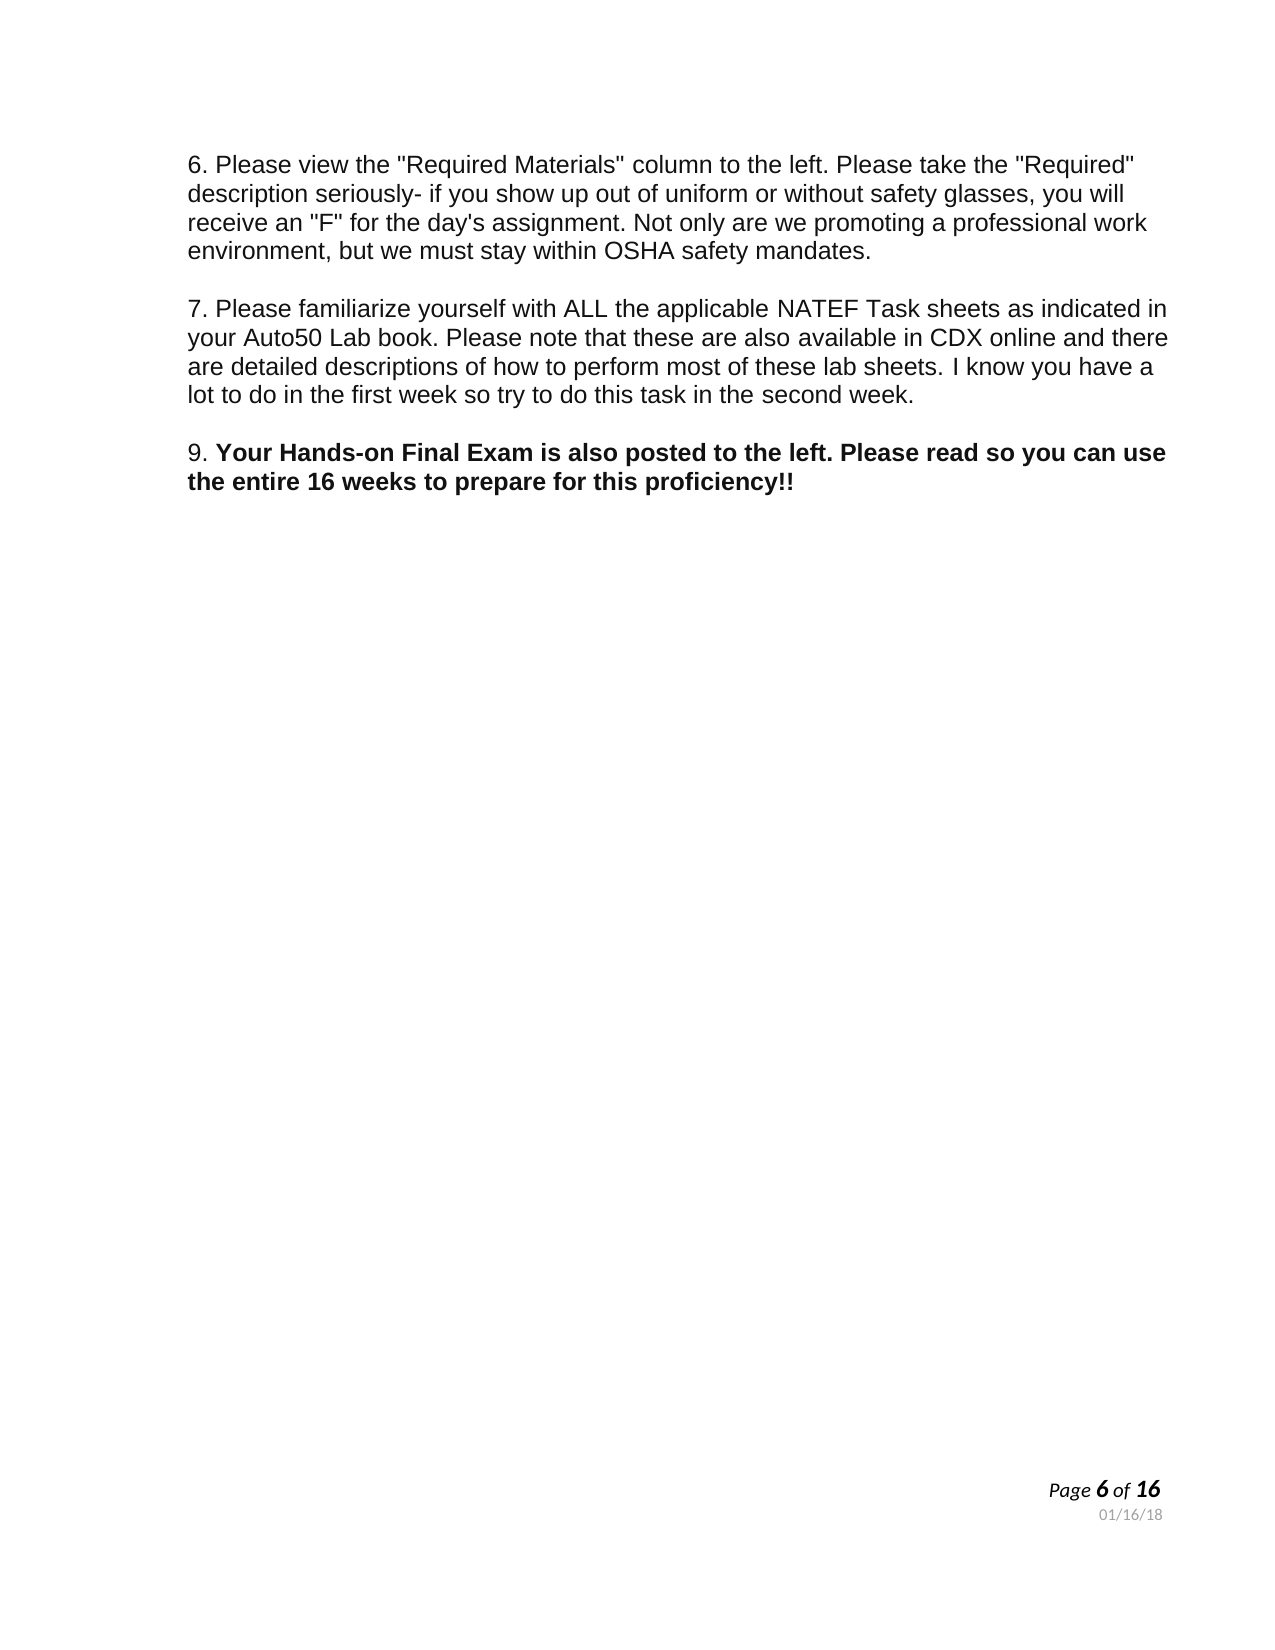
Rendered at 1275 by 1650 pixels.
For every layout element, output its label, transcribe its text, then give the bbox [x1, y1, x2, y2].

text 9. Your Hands-on Final Exam is also posted to the left. Please read so you can use the entire 16 weeks to prepare for this proficiency!! [187, 438, 1191, 496]
text 6. Please view the "Required Materials" column to the left. Please take the "Required" description seriously- if you show up out of uniform or without safety glasses, you will receive an "F" for the day's assignment. Not only are we promoting a professional work environment, but we must stay within OSHA safety mandates. [187, 150, 1191, 265]
text 7. Please familiarize yourself with ALL the applicable NATEF Task sheets as indicated in your Auto50 Lab book. Please note that these are also available in CDX online and there are detailed descriptions of how to perform most of these lab sheets. I know you have a lot to do in the first week so try to do this task in the second week. [187, 294, 1191, 409]
